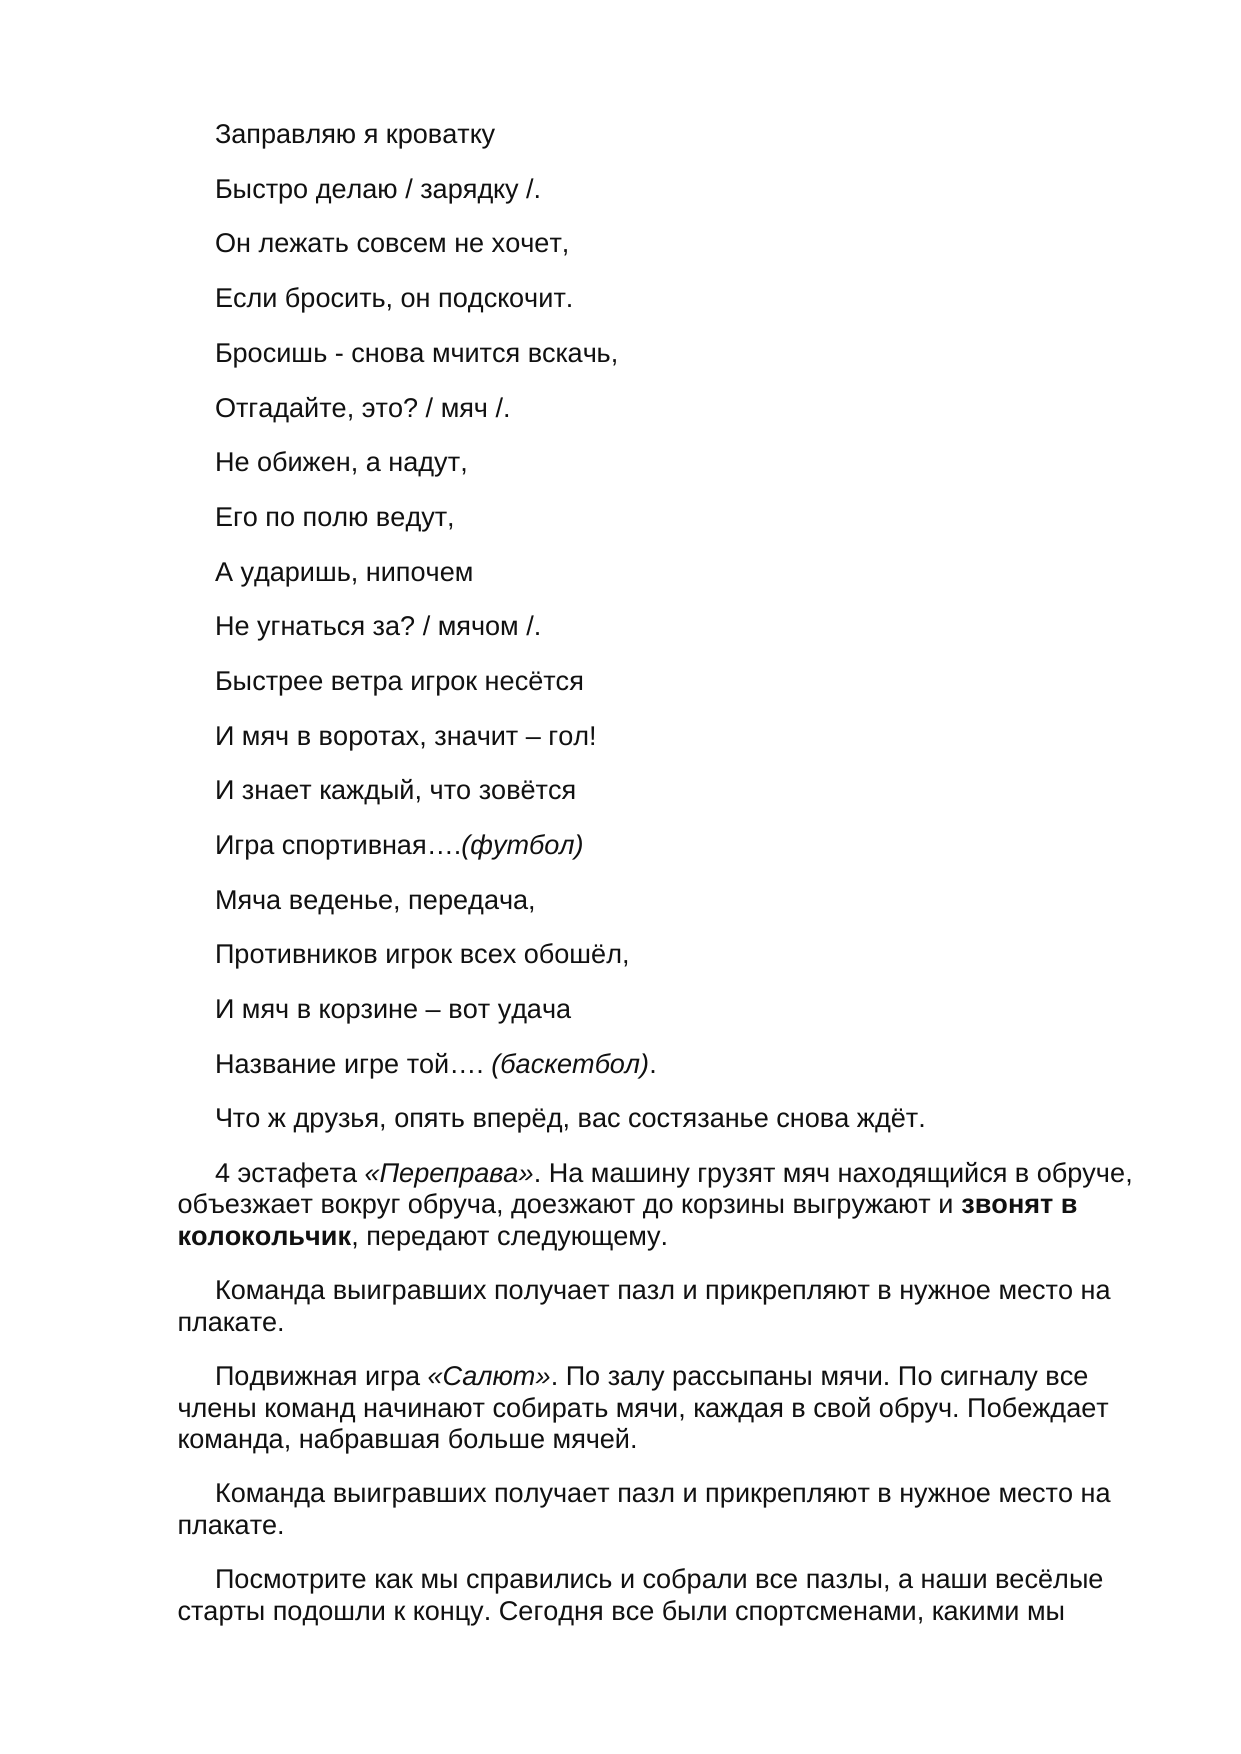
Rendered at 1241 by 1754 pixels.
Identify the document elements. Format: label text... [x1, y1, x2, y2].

text Отгадайте, это? / мяч /. [177, 392, 1152, 423]
text Подвижная игра «Салют». По залу рассыпаны мячи. По сигналу все члены команд начинают собирать мячи, каждая в свой обруч. Побеждает команда, набравшая больше мячей. [177, 1360, 1152, 1454]
text И знает каждый, что зовётся [177, 774, 1152, 806]
text Не угнаться за? / мячом /. [177, 610, 1152, 642]
text Его по полю ведут, [177, 501, 1152, 532]
text Он лежать совсем не хочет, [177, 227, 1152, 259]
text Противников игрок всех обошёл, [177, 938, 1152, 970]
text Команда выигравших получает пазл и прикрепляют в нужное место на плакате. [177, 1477, 1152, 1540]
text Мяча веденье, передача, [177, 884, 1152, 915]
text Быстро делаю / зарядку /. [177, 173, 1152, 204]
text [177, 1563, 1152, 1626]
text 4 эстафета «Переправа». На машину грузят мяч находящийся в обруче, объезжает вокруг обруча, доезжают до корзины выгружают и звонят в колокольчик, передают следующему. [177, 1157, 1152, 1251]
text Команда выигравших получает пазл и прикрепляют в нужное место на плакате. [177, 1274, 1152, 1337]
text Название игре той…. (баскетбол). [177, 1048, 1152, 1079]
text И мяч в воротах, значит – гол! [177, 720, 1152, 751]
text Не обижен, а надут, [177, 446, 1152, 477]
text Бросишь - снова мчится вскачь, [177, 337, 1152, 368]
text И мяч в корзине – вот удача [177, 993, 1152, 1024]
text Заправляю я кроватку [177, 118, 1152, 149]
text Если бросить, он подскочит. [177, 282, 1152, 313]
text Игра спортивная….(футбол) [177, 829, 1152, 860]
text Что ж друзья, опять вперёд, вас состязанье снова ждёт. [177, 1102, 1152, 1134]
text Быстрее ветра игрок несётся [177, 665, 1152, 696]
text А ударишь, нипочем [177, 556, 1152, 587]
